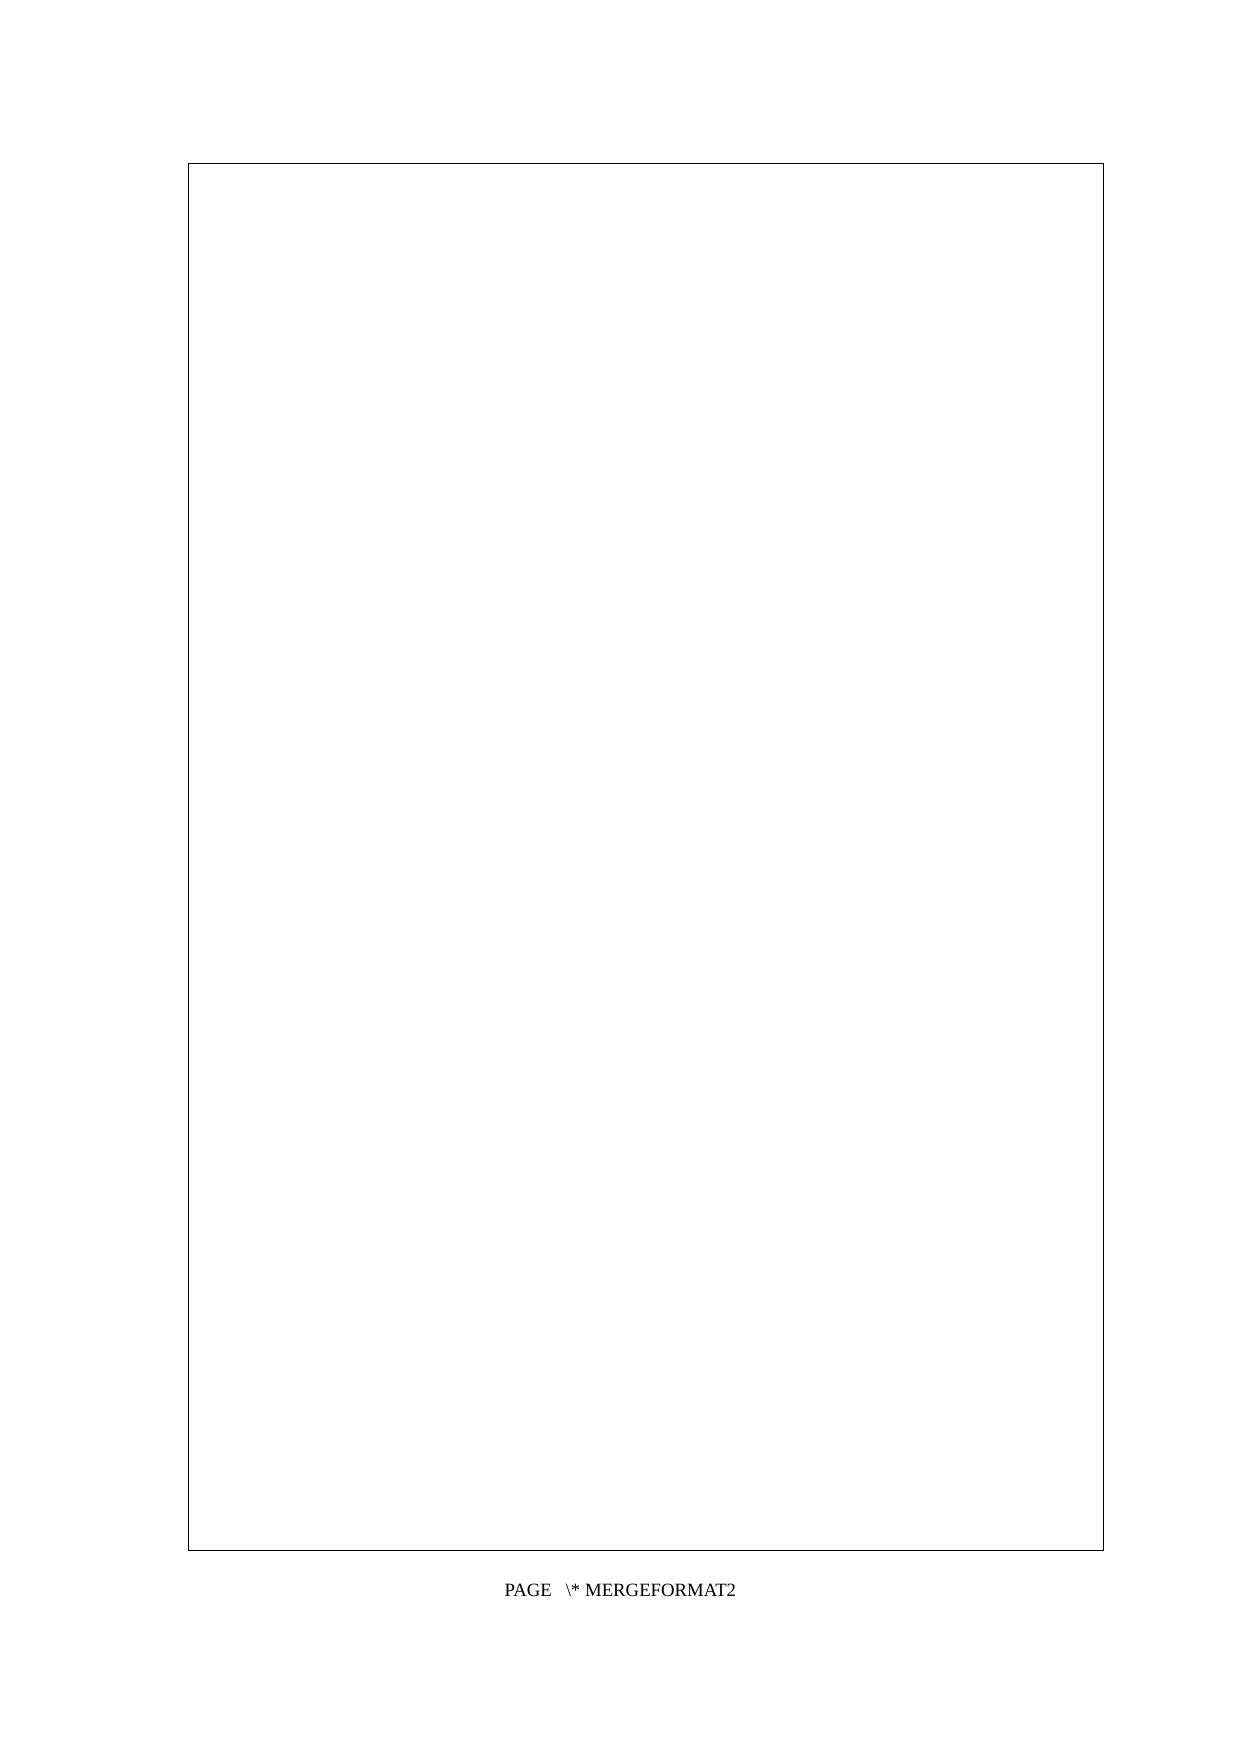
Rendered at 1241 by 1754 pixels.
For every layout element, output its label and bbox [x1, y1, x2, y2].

table_cell [189, 164, 1103, 1550]
